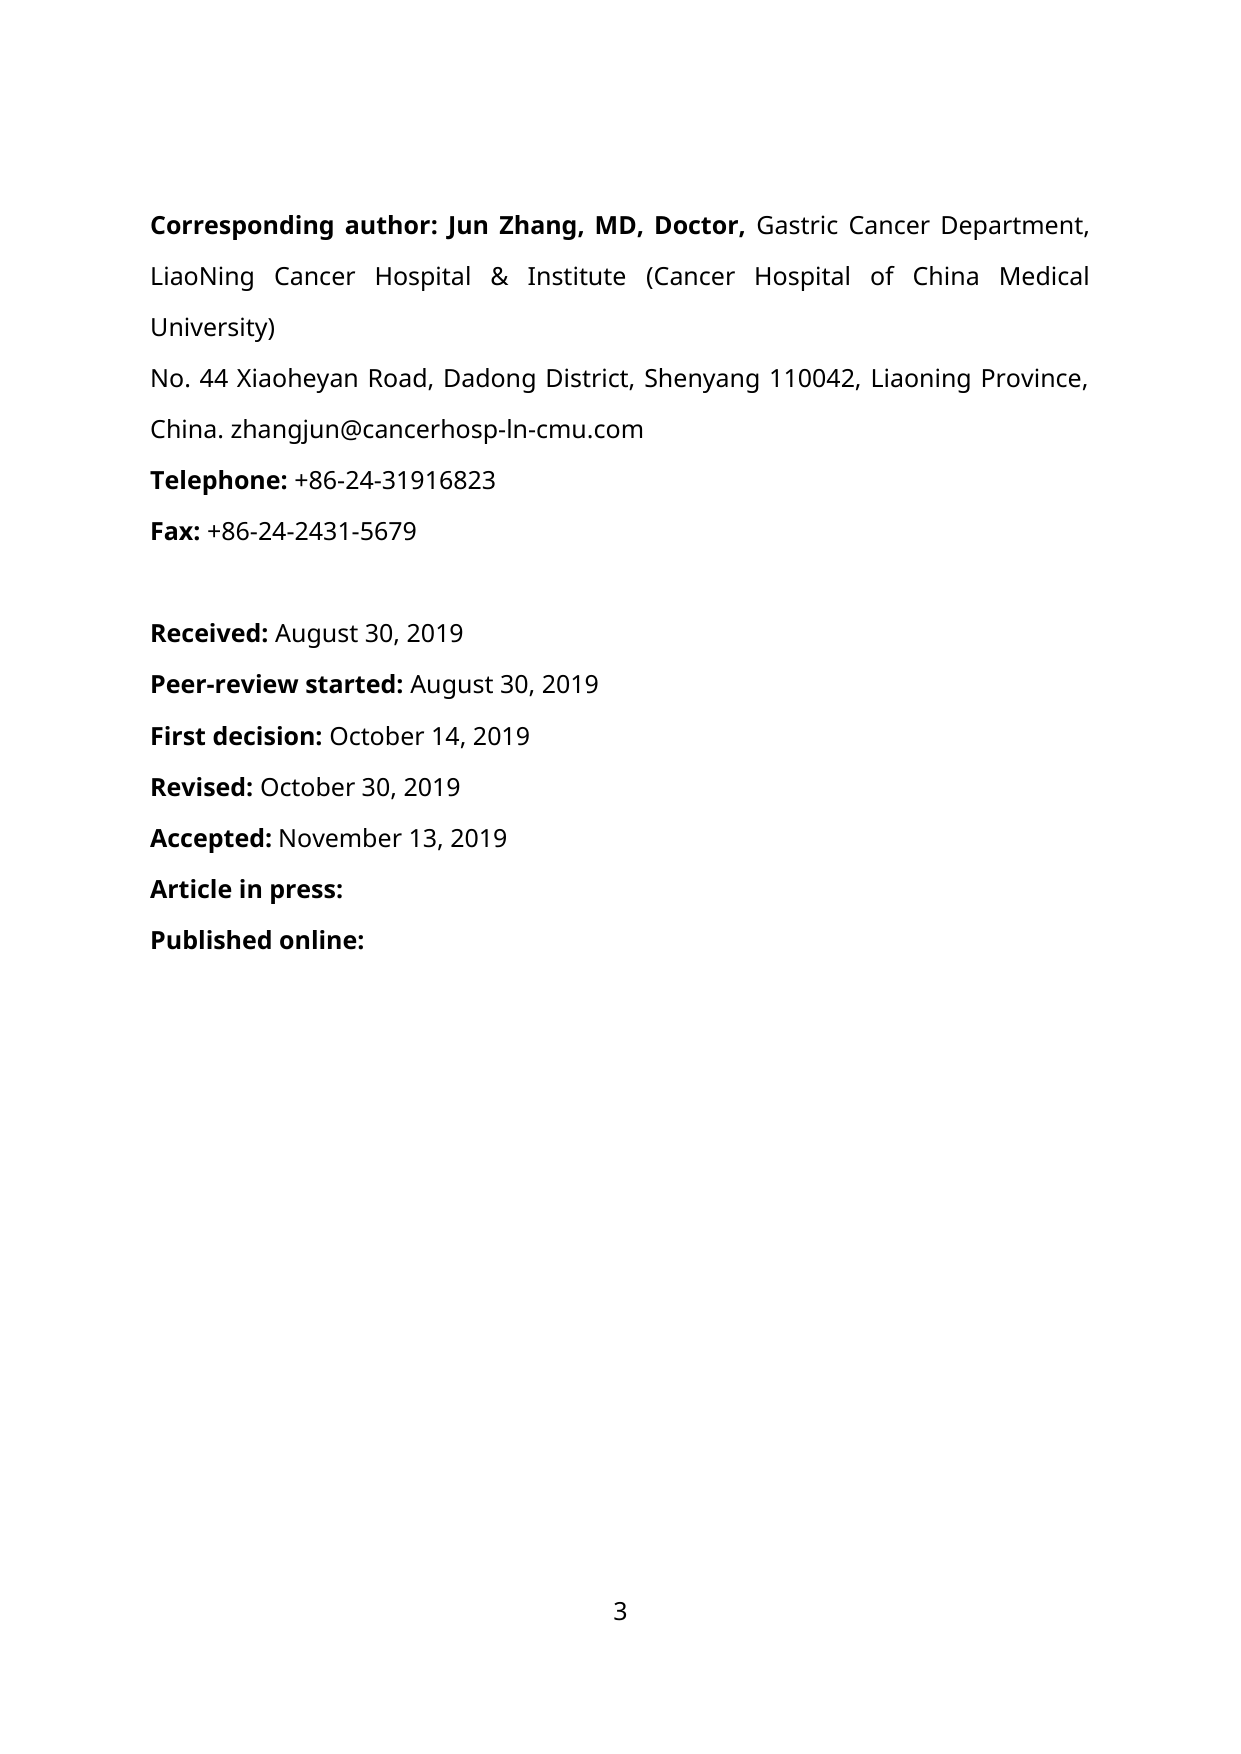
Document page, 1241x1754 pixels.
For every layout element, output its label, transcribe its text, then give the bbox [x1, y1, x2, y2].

text Revised: October 30, 2019 [150, 769, 1090, 803]
text Article in press: [150, 871, 1090, 905]
text First decision: October 14, 2019 [150, 718, 1090, 752]
text Telephone: +86-24-31916823 [150, 463, 1090, 497]
text Corresponding author: Jun Zhang, MD, Doctor, Gastric Cancer Department, LiaoNing Cancer Hospital & Institute (Cancer Hospital of China Medical University) [150, 208, 1090, 344]
text No. 44 Xiaoheyan Road, Dadong District, Shenyang 110042, Liaoning Province, China. zhangjun@cancerhosp-ln-cmu.com [150, 361, 1090, 446]
text Published online: [150, 922, 1090, 956]
text Accepted: November 13, 2019 [150, 820, 1090, 854]
text Peer-review started: August 30, 2019 [150, 667, 1090, 701]
text Received: August 30, 2019 [150, 616, 1090, 650]
text Fax: +86-24-2431-5679 [150, 514, 1090, 548]
